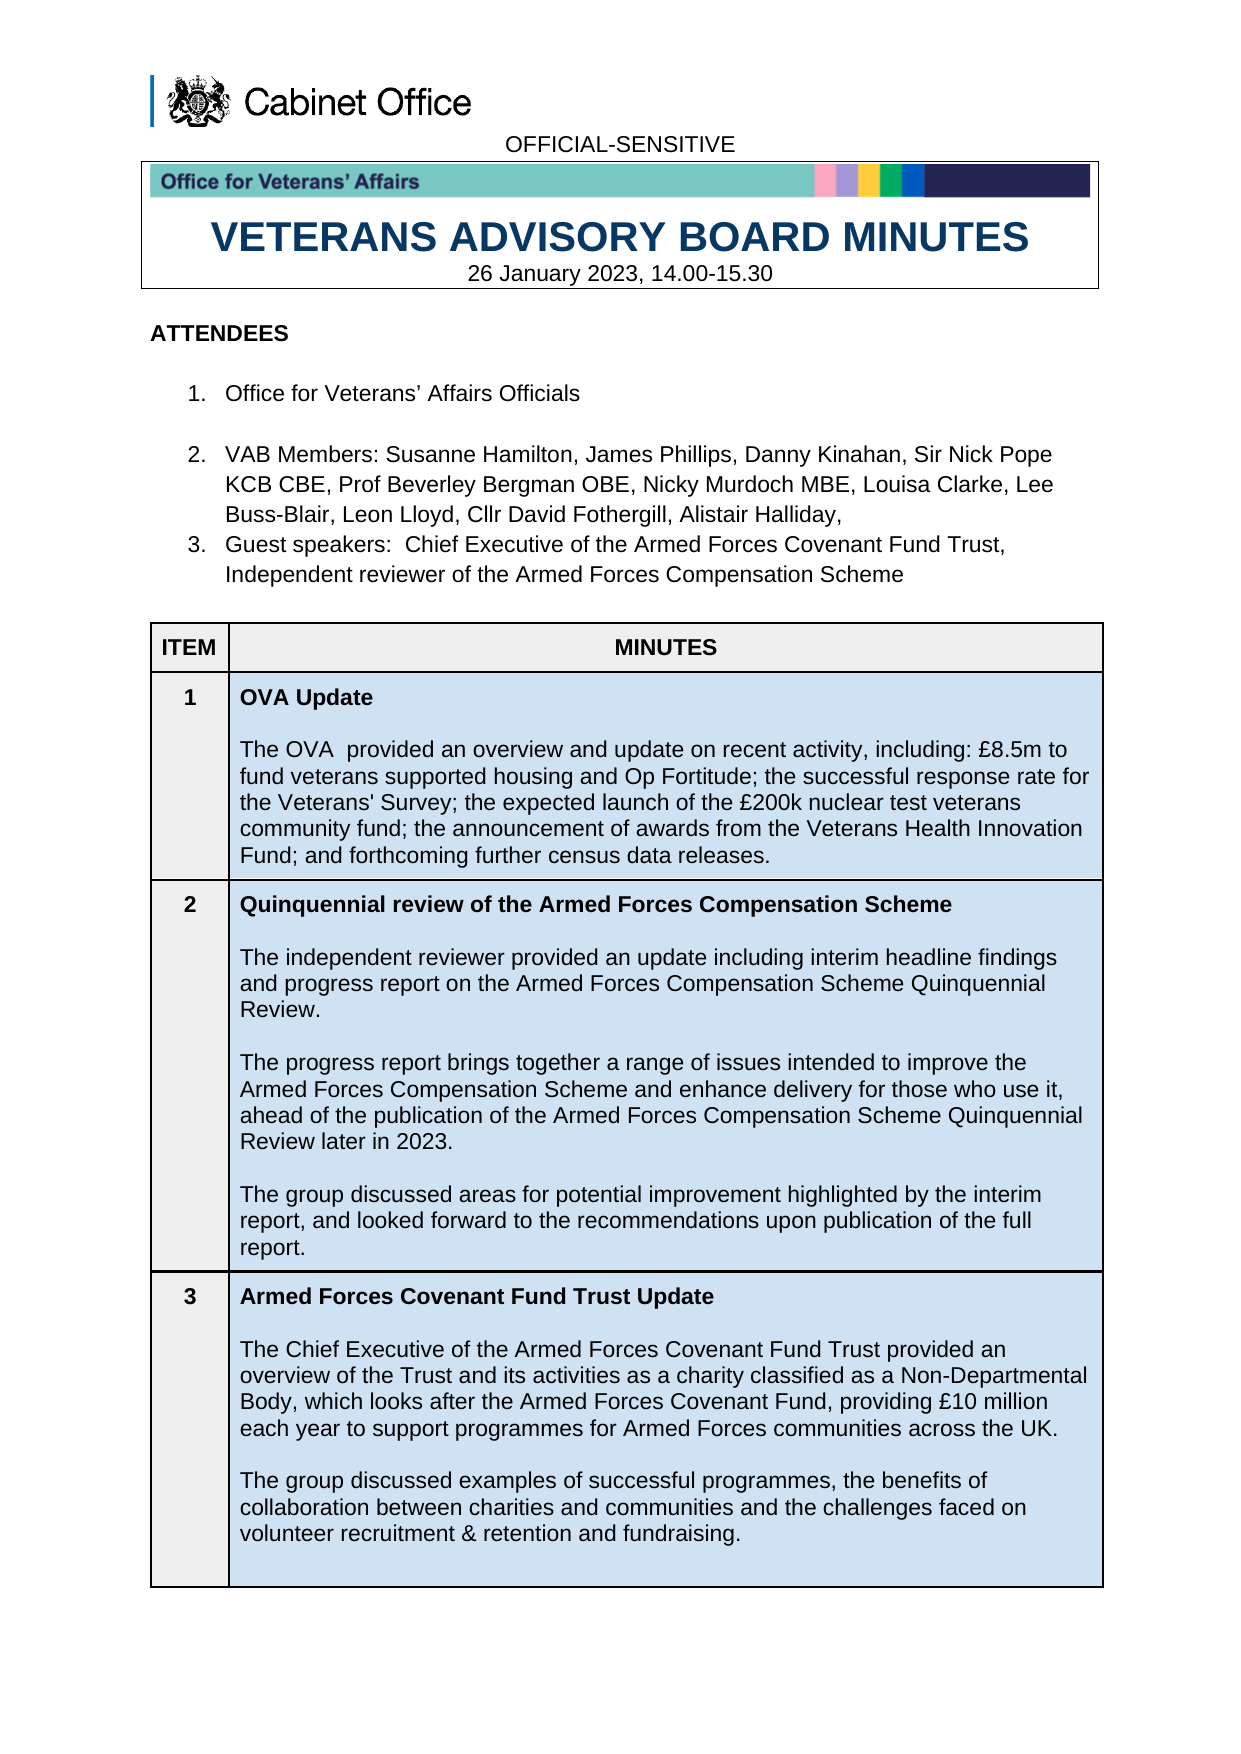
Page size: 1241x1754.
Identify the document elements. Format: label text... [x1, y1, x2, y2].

table_cell 3 [152, 1273, 228, 1586]
picture [150, 164, 1091, 198]
table_cell Armed Forces Covenant Fund Trust Update The Chief Executive of the Armed Forces Covenant Fund Trust provided an overview of the Trust and its activities as a charity classified as a Non-Departmental Body, which looks after the Armed Forces Covenant Fund, providing £10 million each year to support programmes for Armed Forces communities across the UK. The group discussed examples of successful programmes, the benefits of collaboration between charities and communities and the challenges faced on volunteer recruitment & retention and fundraising. [230, 1273, 1102, 1586]
table_cell 1 [152, 673, 228, 878]
text ATTENDEES [150, 320, 1090, 346]
list Office for Veterans’ Affairs Officials [187, 380, 1090, 437]
table_header MINUTES [230, 624, 1102, 671]
table_header ITEM [152, 624, 228, 671]
table_cell Quinquennial review of the Armed Forces Compensation Scheme The independent reviewer provided an update including interim headline findings and progress report on the Armed Forces Compensation Scheme Quinquennial Review. The progress report brings together a range of issues intended to improve the Armed Forces Compensation Scheme and enhance delivery for those who use it, ahead of the publication of the Armed Forces Compensation Scheme Quinquennial Review later in 2023. The group discussed areas for potential improvement highlighted by the interim report, and looked forward to the recommendations upon publication of the full report. [230, 881, 1102, 1270]
table_cell OVA Update The OVA provided an overview and update on recent activity, including: £8.5m to fund veterans supported housing and Op Fortitude; the successful response rate for the Veterans' Survey; the expected launch of the £200k nuclear test veterans community fund; the announcement of awards from the Veterans Health Innovation Fund; and forthcoming further census data releases. [230, 673, 1102, 878]
text 26 January 2023, 14.00-15.30 [142, 257, 1098, 288]
list Guest speakers: Chief Executive of the Armed Forces Covenant Fund Trust, Independent reviewer of the Armed Forces Compensation Scheme [187, 531, 1090, 588]
table_cell 2 [152, 881, 228, 1270]
list VAB Members: Susanne Hamilton, James Phillips, Danny Kinahan, Sir Nick Pope KCB CBE, Prof Beverley Bergman OBE, Nicky Murdoch MBE, Louisa Clarke, Lee Buss-Blair, Leon Lloyd, Cllr David Fothergill, Alistair Halliday, [187, 441, 1090, 527]
picture [150, 75, 471, 127]
